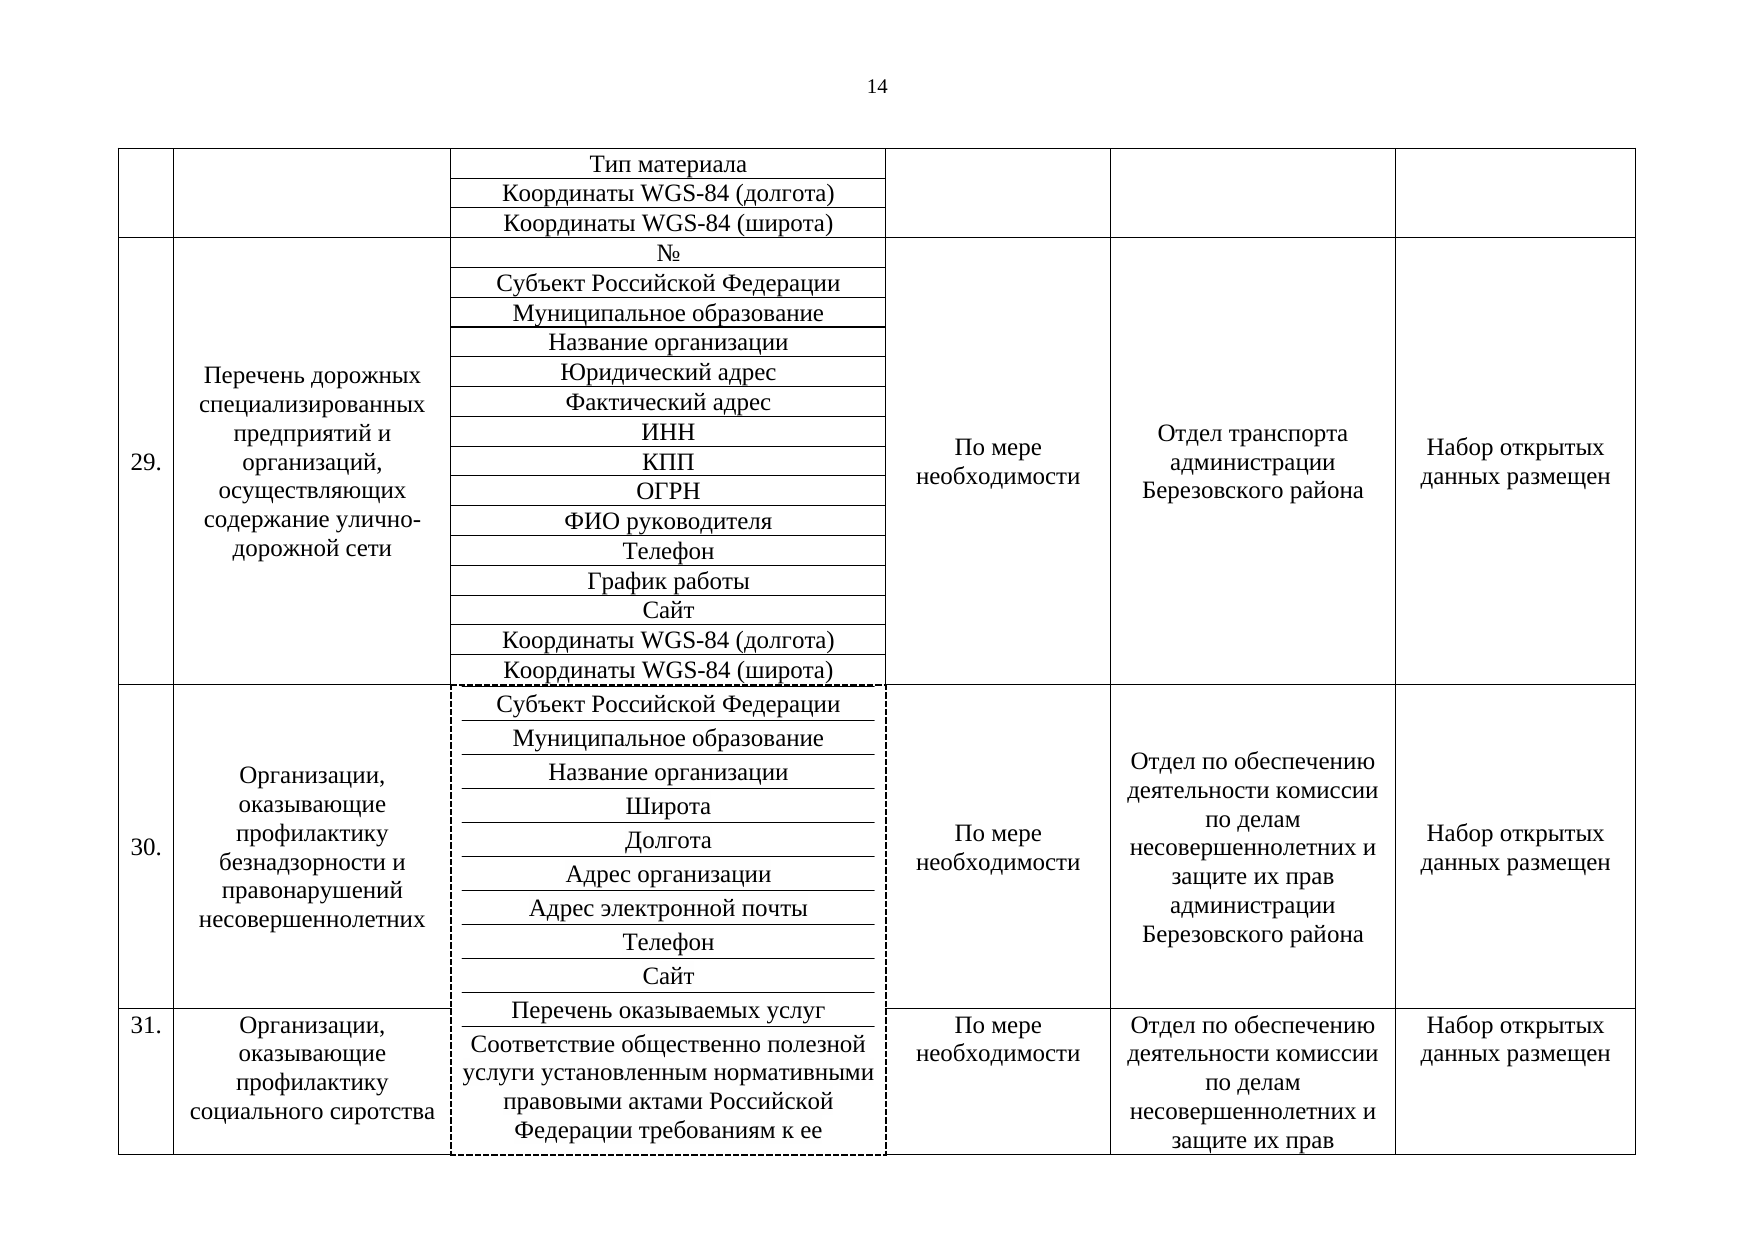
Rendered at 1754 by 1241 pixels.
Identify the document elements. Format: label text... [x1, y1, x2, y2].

table_cell Тип материала [451, 149, 885, 177]
table_cell Юридический адрес [451, 357, 885, 386]
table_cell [1396, 1009, 1635, 1153]
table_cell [1111, 238, 1395, 684]
table_cell ИНН [451, 417, 885, 446]
table_cell Координаты WGS-84 (долгота) [451, 625, 885, 654]
table_cell ФИО руководителя [451, 506, 885, 535]
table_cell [1111, 1009, 1395, 1153]
table_cell По мере необходимости [886, 685, 1110, 1008]
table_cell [174, 1009, 451, 1153]
table_cell Фактический адрес [451, 387, 885, 416]
table_cell Название организации [451, 328, 885, 356]
table_cell Координаты WGS-84 (долгота) [451, 179, 885, 207]
table_cell Отдел по обеспечению деятельности комиссии по делам несовершеннолетних и защите их прав администрации Березовского района [1111, 685, 1395, 1008]
table_cell № [451, 238, 885, 267]
table_cell Набор открытых данных размещен [1396, 685, 1635, 1008]
table_cell Субъект Российской Федерации Муниципальное образование Название организации Широта Долгота Адрес организации Адрес электронной почты Телефон Сайт Перечень оказываемых услуг Соответствие общественно полезной услуги установленным нормативными правовыми актами Российской Федерации требованиям к ее содержанию (объем, сроки, качество предоставления) Наличие у лиц, непосредственно задействованных в исполнении общественно полезной услуги (в том числе работников некоммерческой организации - исполнителя общественно полезных услуг (далее - некоммерческая организация) и работников, привлеченных по договорам гражданско-правового характера), необходимой квалификации (в том числе профессионального образования, опыта работы в соответствующей сфере), достаточность количества таких лиц Удовлетворенность получателей общественно полезных услуг качеством их оказания (отсутствие жалоб на действия (бездействие) и (или) решения некоммерческой организации, связанные с оказанием ею общественно полезных услуг, признанных обоснованными судом, органами государственного контроля (надзора) и муниципального надзора, иными государственными органами в соответствии с их компетенцией в течение 2 лет, предшествующих подаче заявления о включении в формируемый реестр некоммерческих организаций) Открытость и доступность информации о некоммерческой организации Отсутствие некоммерческой организации в реестре недобросовестных поставщиков по результатам оказания услуги в рамках исполнения контрактов, заключенных в соответствии с Федеральным законом "О контрактной системе в сфере закупок товаров, работ, услуг для обеспечения государственных и муниципальных нужд" в течение 2 лет, предшествующих подаче заявления о включении в формируемый реестр некоммерческих организаций Координаты WGS-84 (долгота) Координаты WGS-84 (широта) [451, 684, 886, 1153]
table_cell По мере необходимости [886, 238, 1110, 684]
table_cell Сайт [451, 596, 885, 624]
table_cell Субъект Российской Федерации [451, 268, 885, 297]
table_cell 30. [119, 685, 173, 1008]
table_cell Координаты WGS-84 (широта) [451, 655, 885, 684]
table_cell Координаты WGS-84 (широта) [451, 208, 885, 237]
table_cell Телефон [451, 536, 885, 565]
table_cell КПП [451, 447, 885, 475]
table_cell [886, 1009, 1110, 1153]
table_cell ОГРН [451, 476, 885, 505]
table_cell График работы [451, 566, 885, 594]
table_cell Перечень дорожных специализированных предприятий и организаций, осуществляющих содержание улично-дорожной сети [174, 238, 450, 684]
table_cell 31. [119, 1009, 173, 1153]
table_cell 29. [119, 238, 173, 684]
table_cell Набор открытых данных размещен [1396, 238, 1635, 684]
table_cell Муниципальное образование [451, 298, 885, 326]
table_cell Организации, оказывающие профилактику безнадзорности и правонарушений несовершеннолетних [174, 685, 451, 1008]
